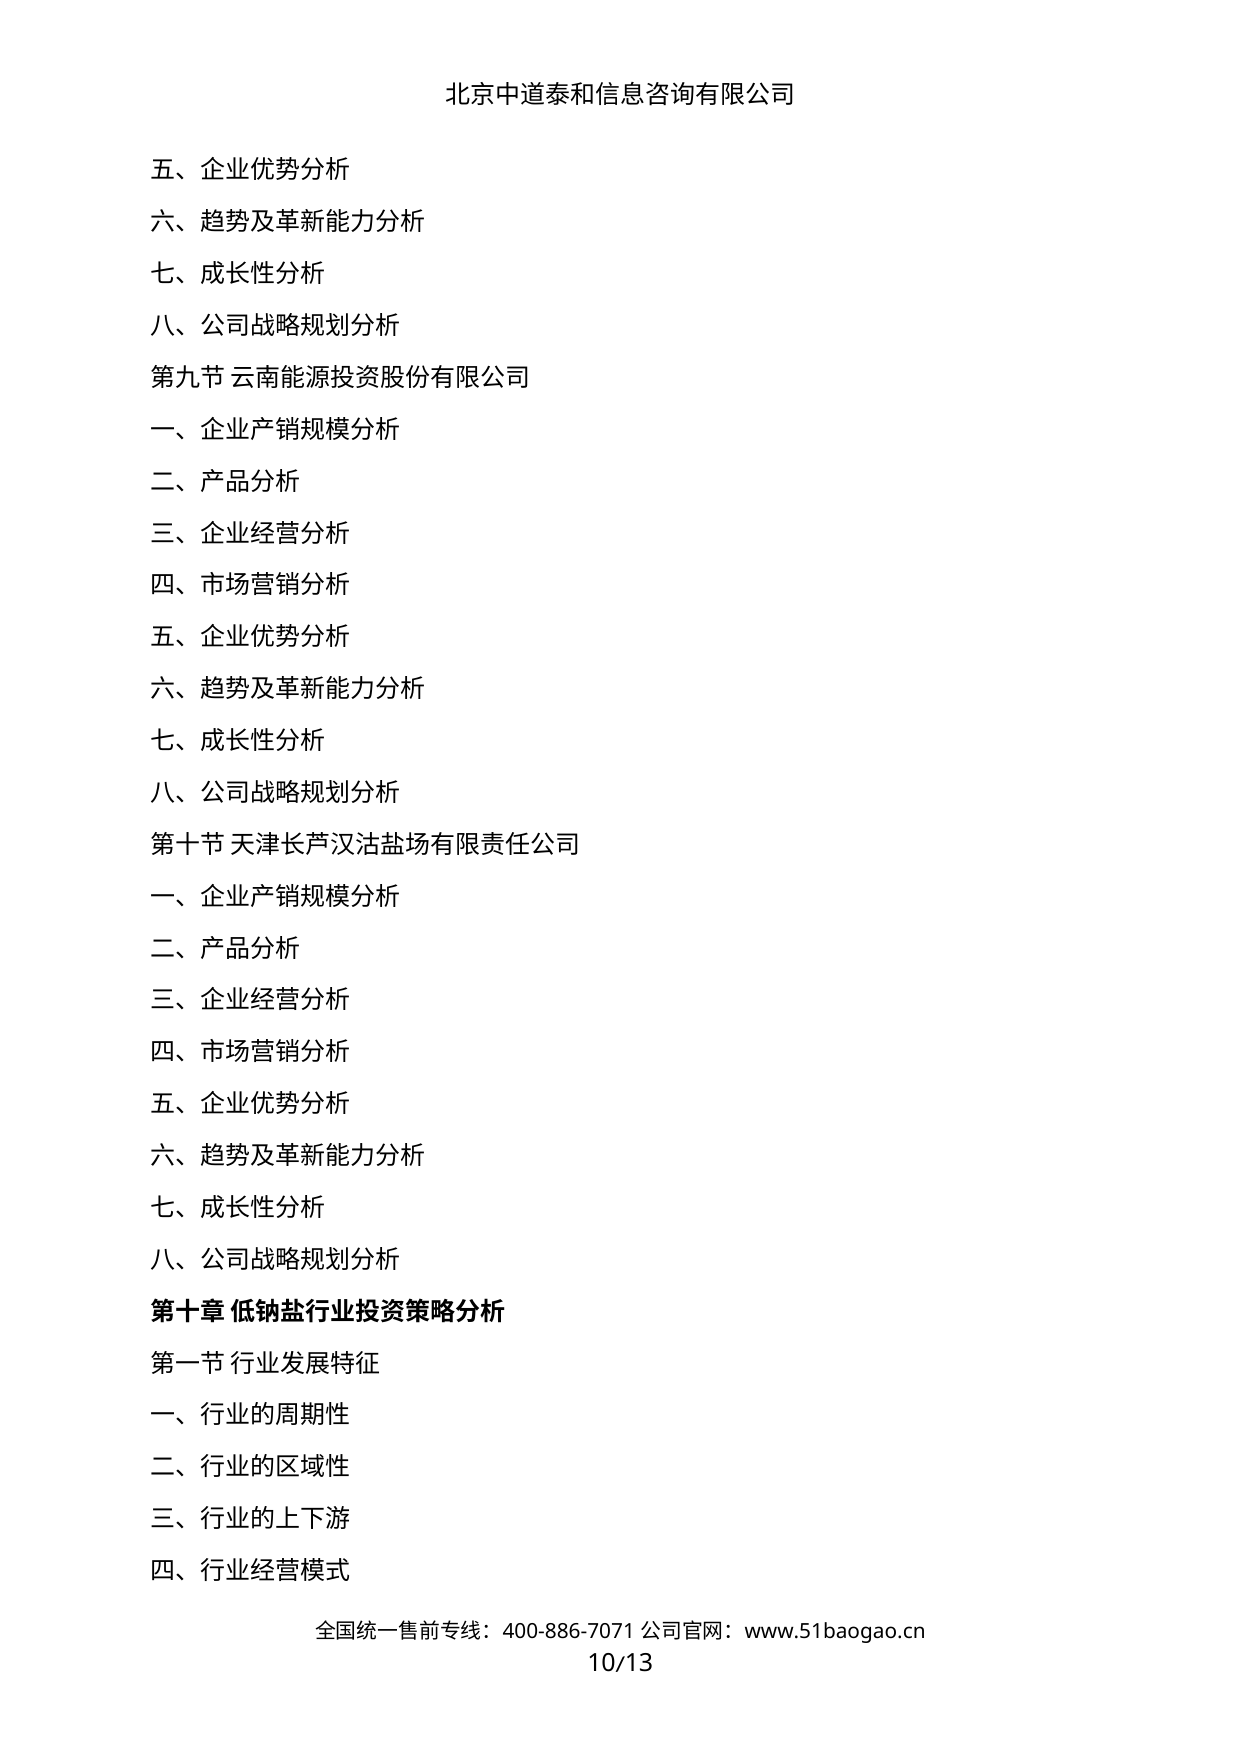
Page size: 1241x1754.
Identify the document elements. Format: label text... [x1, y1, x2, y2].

text 二、产品分析 [150, 461, 1090, 497]
text 五、企业优势分析 [150, 150, 1090, 186]
text 第一节 行业发展特征 [150, 1343, 1090, 1379]
text 七、成长性分析 [150, 1187, 1090, 1224]
text 三、企业经营分析 [150, 980, 1090, 1016]
text 一、企业产销规模分析 [150, 409, 1090, 446]
text 八、公司战略规划分析 [150, 1239, 1090, 1276]
text 五、企业优势分析 [150, 617, 1090, 653]
text 第十章 低钠盐行业投资策略分析 [150, 1291, 1090, 1327]
text 四、行业经营模式 [150, 1551, 1090, 1587]
text 七、成长性分析 [150, 254, 1090, 290]
text 六、趋势及革新能力分析 [150, 669, 1090, 705]
text 三、企业经营分析 [150, 513, 1090, 549]
text 三、行业的上下游 [150, 1499, 1090, 1535]
text 四、市场营销分析 [150, 1032, 1090, 1068]
text 一、企业产销规模分析 [150, 876, 1090, 912]
text 八、公司战略规划分析 [150, 306, 1090, 342]
text 八、公司战略规划分析 [150, 772, 1090, 809]
text 六、趋势及革新能力分析 [150, 202, 1090, 238]
text 一、行业的周期性 [150, 1395, 1090, 1431]
text 第九节 云南能源投资股份有限公司 [150, 357, 1090, 394]
text 七、成长性分析 [150, 721, 1090, 757]
text 第十节 天津长芦汉沽盐场有限责任公司 [150, 824, 1090, 861]
text 四、市场营销分析 [150, 565, 1090, 601]
text 六、趋势及革新能力分析 [150, 1136, 1090, 1172]
text 二、行业的区域性 [150, 1447, 1090, 1483]
text 五、企业优势分析 [150, 1084, 1090, 1120]
text 二、产品分析 [150, 928, 1090, 964]
